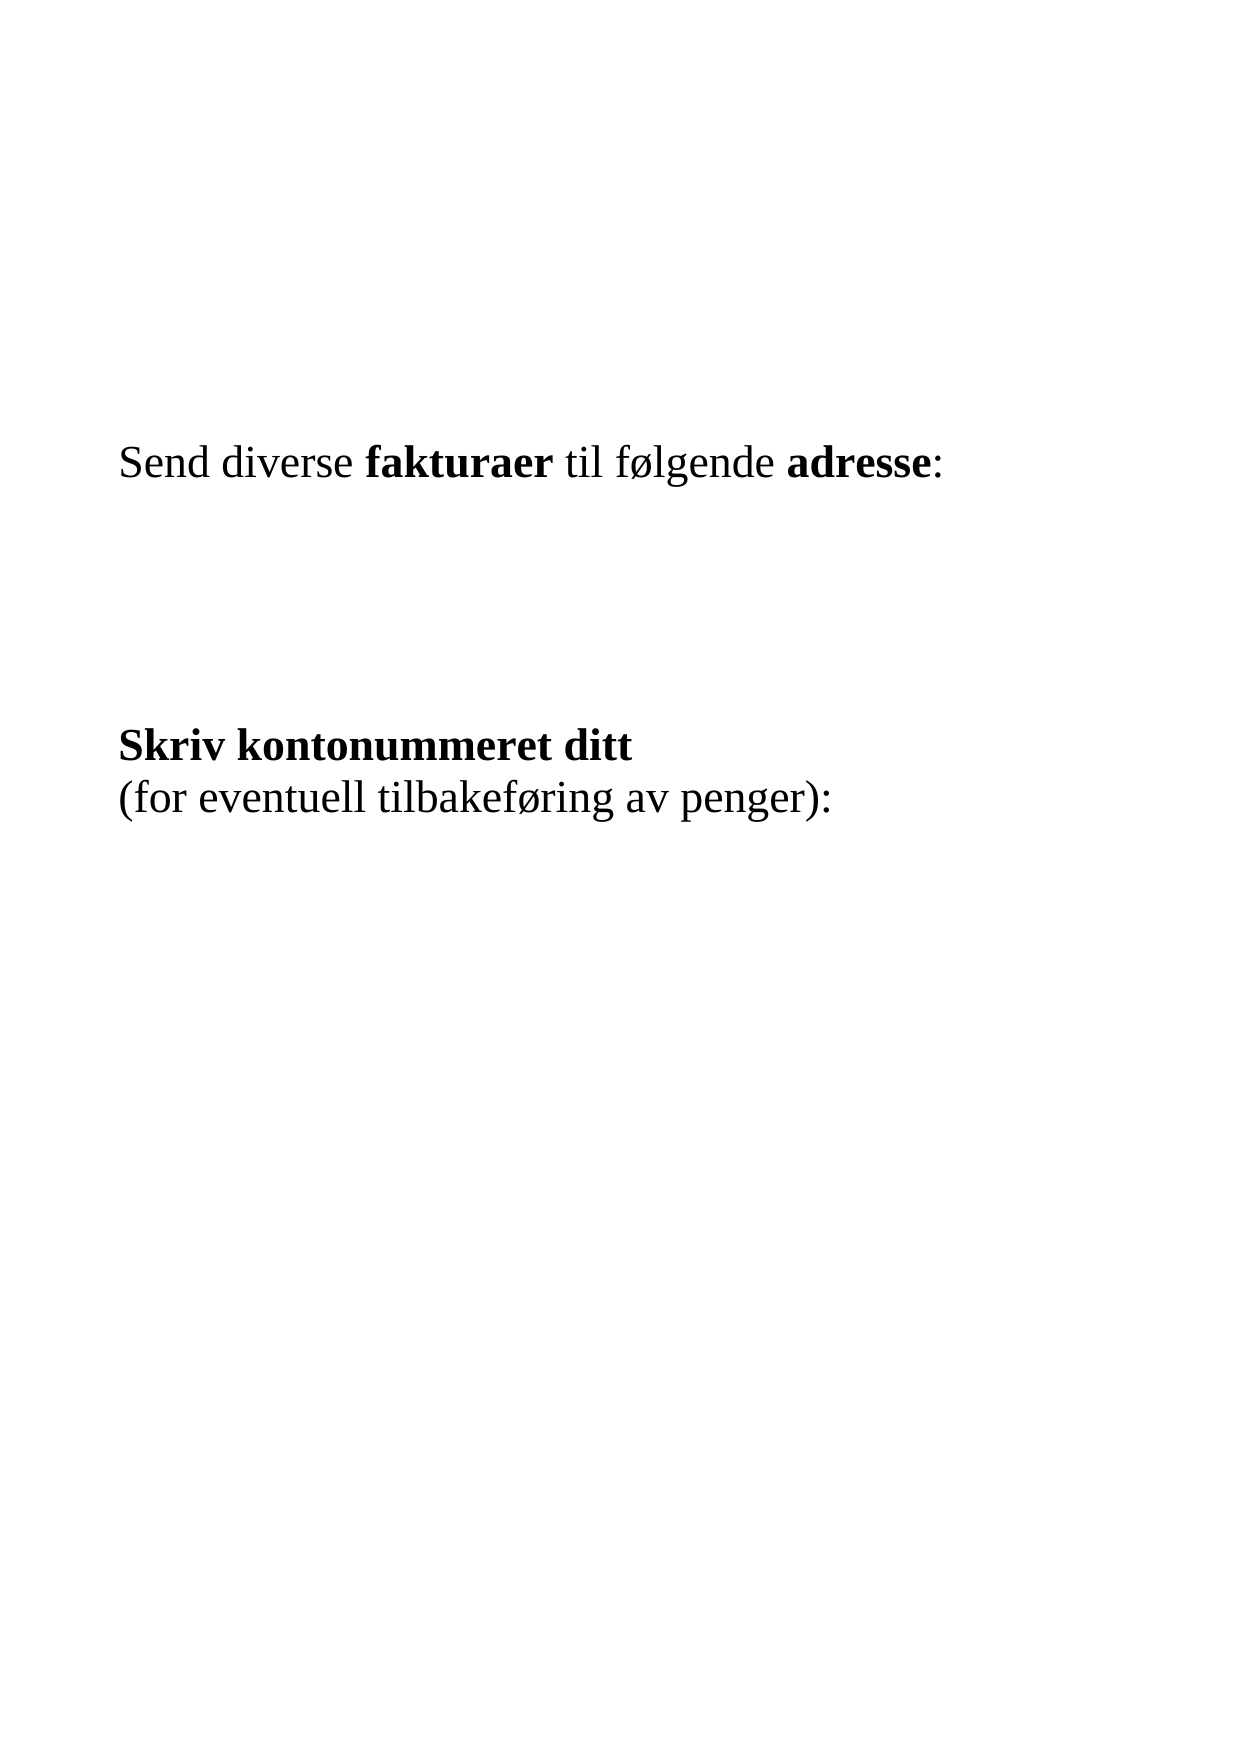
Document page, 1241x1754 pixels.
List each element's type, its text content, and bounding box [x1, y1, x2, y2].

text Skriv kontonummeret ditt [118, 717, 1122, 770]
text (for eventuell tilbakeføring av penger): [118, 770, 1122, 822]
text Send diverse fakturaer til følgende adresse: [118, 434, 1122, 487]
